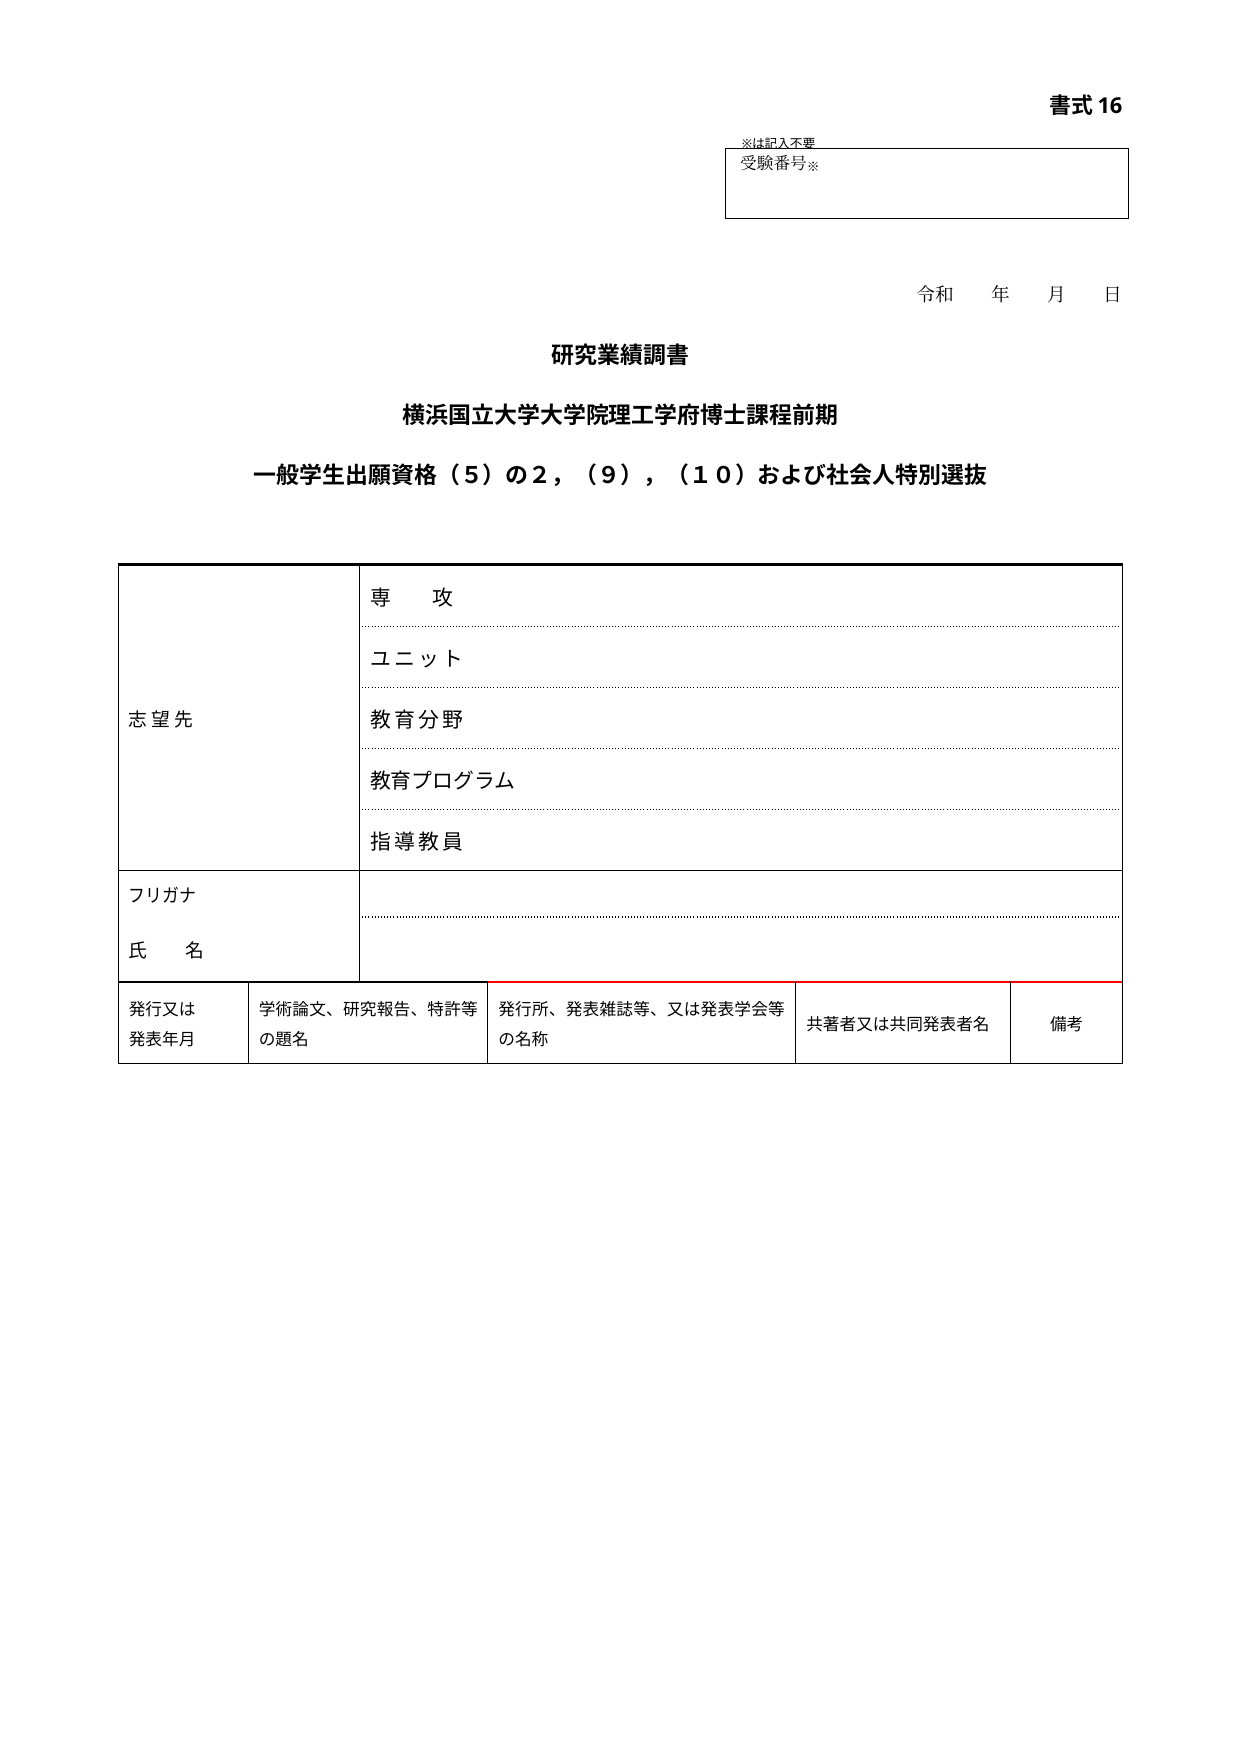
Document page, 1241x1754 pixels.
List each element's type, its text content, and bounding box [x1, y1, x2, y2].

table_header 志 望 先 [119, 566, 359, 870]
table_cell 指導教員 [360, 809, 1122, 870]
table_cell 学術論文、研究報告、特許等の題名 [249, 983, 487, 1063]
text 一般学生出願資格（５）の２，（９），（１０）および社会人特別選抜 [118, 443, 1122, 503]
text 令和 年 月 日 [118, 278, 1122, 308]
text 横浜国立大学大学院理工学府博士課程前期 [118, 383, 1122, 443]
table_cell 教育分野 [360, 687, 1122, 748]
table_cell 共著者又は共同発表者名 [796, 983, 1010, 1063]
table_cell [360, 871, 1122, 916]
table_cell ユニット [360, 626, 1122, 687]
table_cell 発行又は 発表年月 [119, 983, 248, 1063]
table_cell 備考 [1011, 983, 1122, 1063]
table_cell [360, 916, 1122, 981]
text 研究業績調書 [118, 323, 1122, 383]
table_cell 発行所、発表雑誌等、又は発表学会等の名称 [488, 983, 795, 1063]
table_cell 氏 名 [119, 916, 359, 981]
table_cell 教育プログラム [360, 748, 1122, 809]
table_header 専 攻 [360, 566, 1122, 626]
table_cell フリガナ [119, 871, 359, 916]
